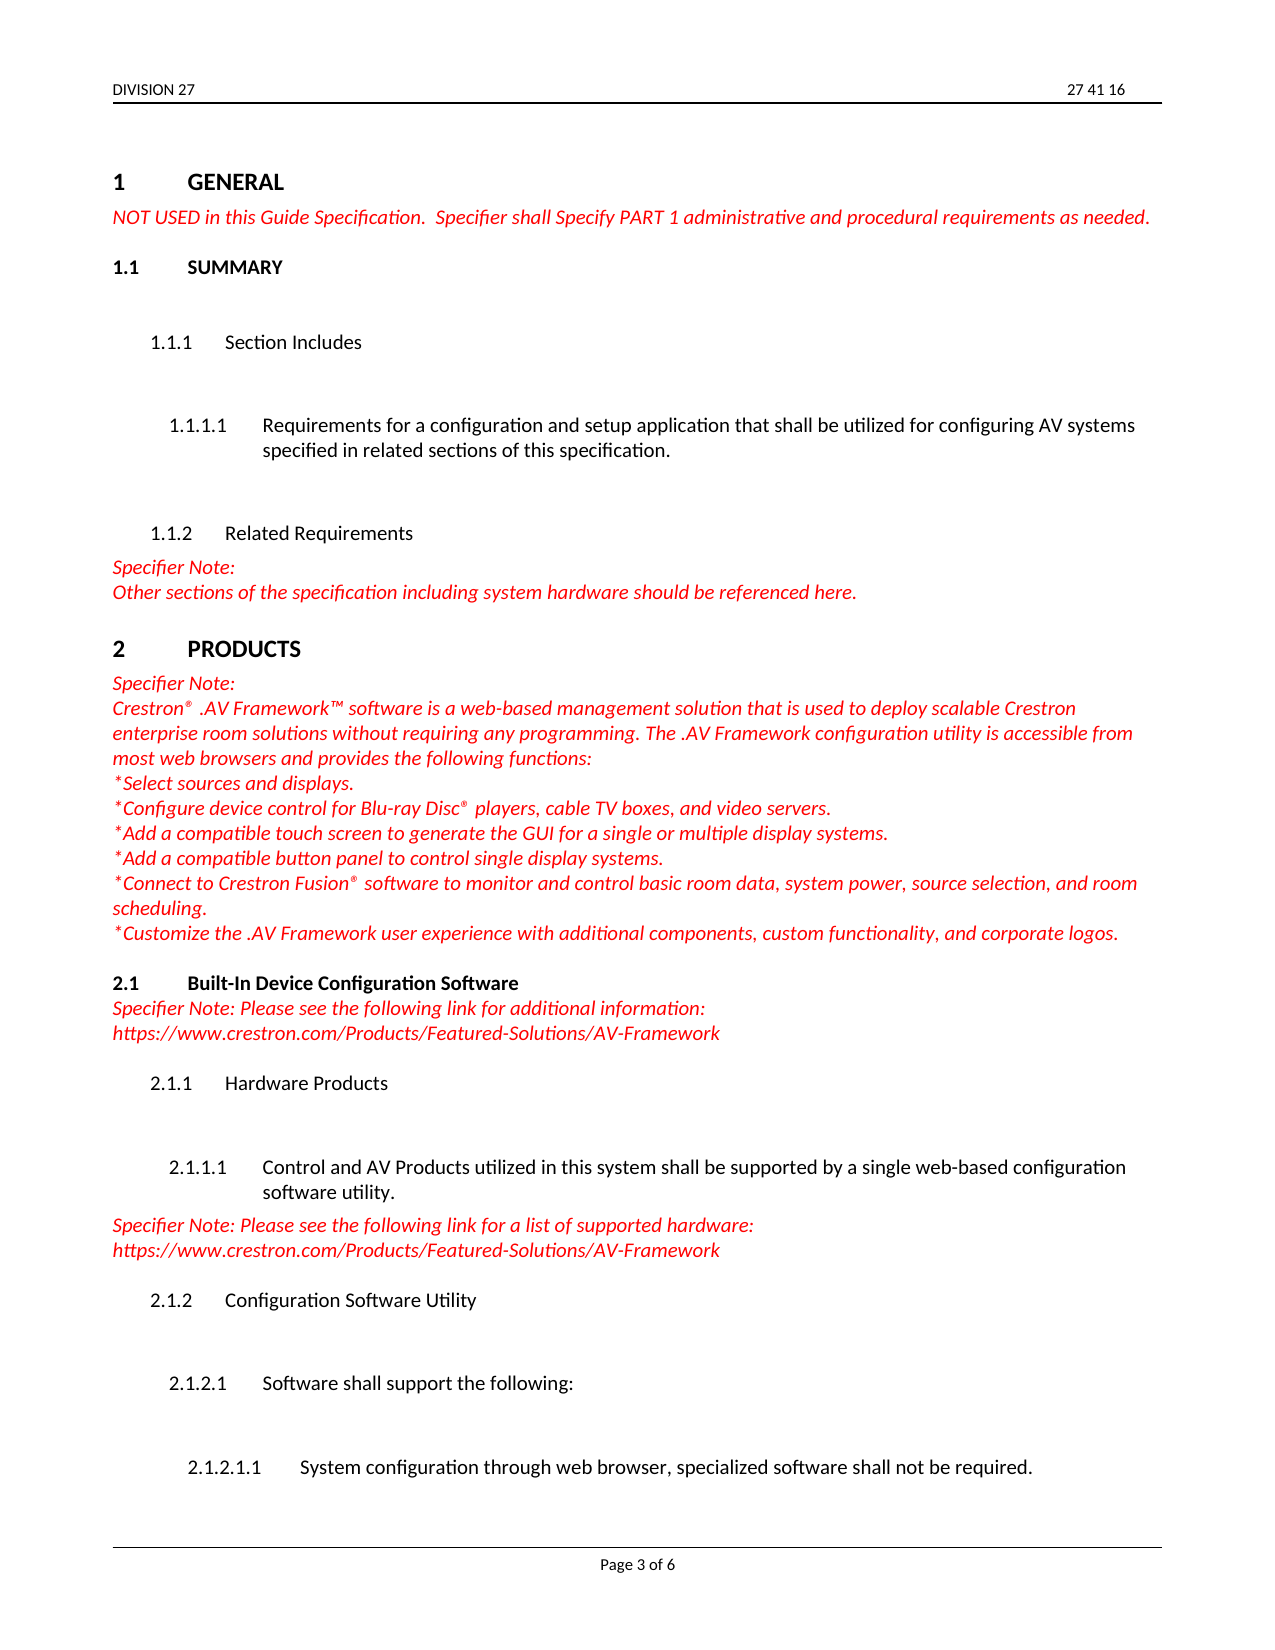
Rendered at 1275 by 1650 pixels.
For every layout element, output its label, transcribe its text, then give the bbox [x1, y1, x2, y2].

text Specifier Note: Please see the following link for additional information: [112, 996, 1162, 1021]
text NOT USED in this Guide Specification. Specifier shall Specify PART 1 administrative and procedural requirements as needed. [112, 204, 1162, 229]
text Crestron® .AV Framework™ software is a web-based management solution that is used to deploy scalable Crestron enterprise room solutions without requiring any programming. The .AV Framework configuration utility is accessible from most web browsers and provides the following functions: [112, 696, 1162, 771]
text *Add a compatible touch screen to generate the GUI for a single or multiple display systems. [112, 821, 1162, 846]
text Specifier Note: [112, 671, 1162, 696]
subtitle Related Requirements [150, 521, 1162, 546]
subtitle Configuration Software Utility [150, 1287, 1162, 1312]
subtitle Hardware Products [150, 1071, 1162, 1096]
text *Add a compatible button panel to control single display systems. [112, 846, 1162, 871]
subtitle PRODUCTS [112, 637, 1162, 662]
text *Customize the .AV Framework user experience with additional components, custom functionality, and corporate logos. [112, 921, 1162, 946]
text *Select sources and displays. [112, 771, 1162, 796]
text *Connect to Crestron Fusion® software to monitor and control basic room data, system power, source selection, and room scheduling. [112, 871, 1162, 921]
text https://www.crestron.com/Products/Featured-Solutions/AV-Framework [112, 1021, 1162, 1046]
text Specifier Note: [112, 554, 1162, 579]
subtitle SUMMARY [112, 254, 1162, 279]
subtitle Built-In Device Configuration Software [112, 971, 1162, 996]
subtitle Section Includes [150, 329, 1162, 354]
text Specifier Note: Please see the following link for a list of supported hardware: [112, 1212, 1162, 1237]
subtitle System configuration through web browser, specialized software shall not be required. [187, 1454, 1162, 1479]
subtitle Requirements for a configuration and setup application that shall be utilized for configuring AV systems specified in related sections of this specification. [169, 412, 1162, 462]
text *Configure device control for Blu-ray Disc® players, cable TV boxes, and video servers. [112, 796, 1162, 821]
text https://www.crestron.com/Products/Featured-Solutions/AV-Framework [112, 1237, 1162, 1262]
subtitle Software shall support the following: [169, 1371, 1162, 1396]
text Other sections of the specification including system hardware should be referenced here. [112, 579, 1162, 604]
subtitle Control and AV Products utilized in this system shall be supported by a single web-based configuration software utility. [169, 1154, 1162, 1204]
subtitle GENERAL [112, 171, 1162, 196]
